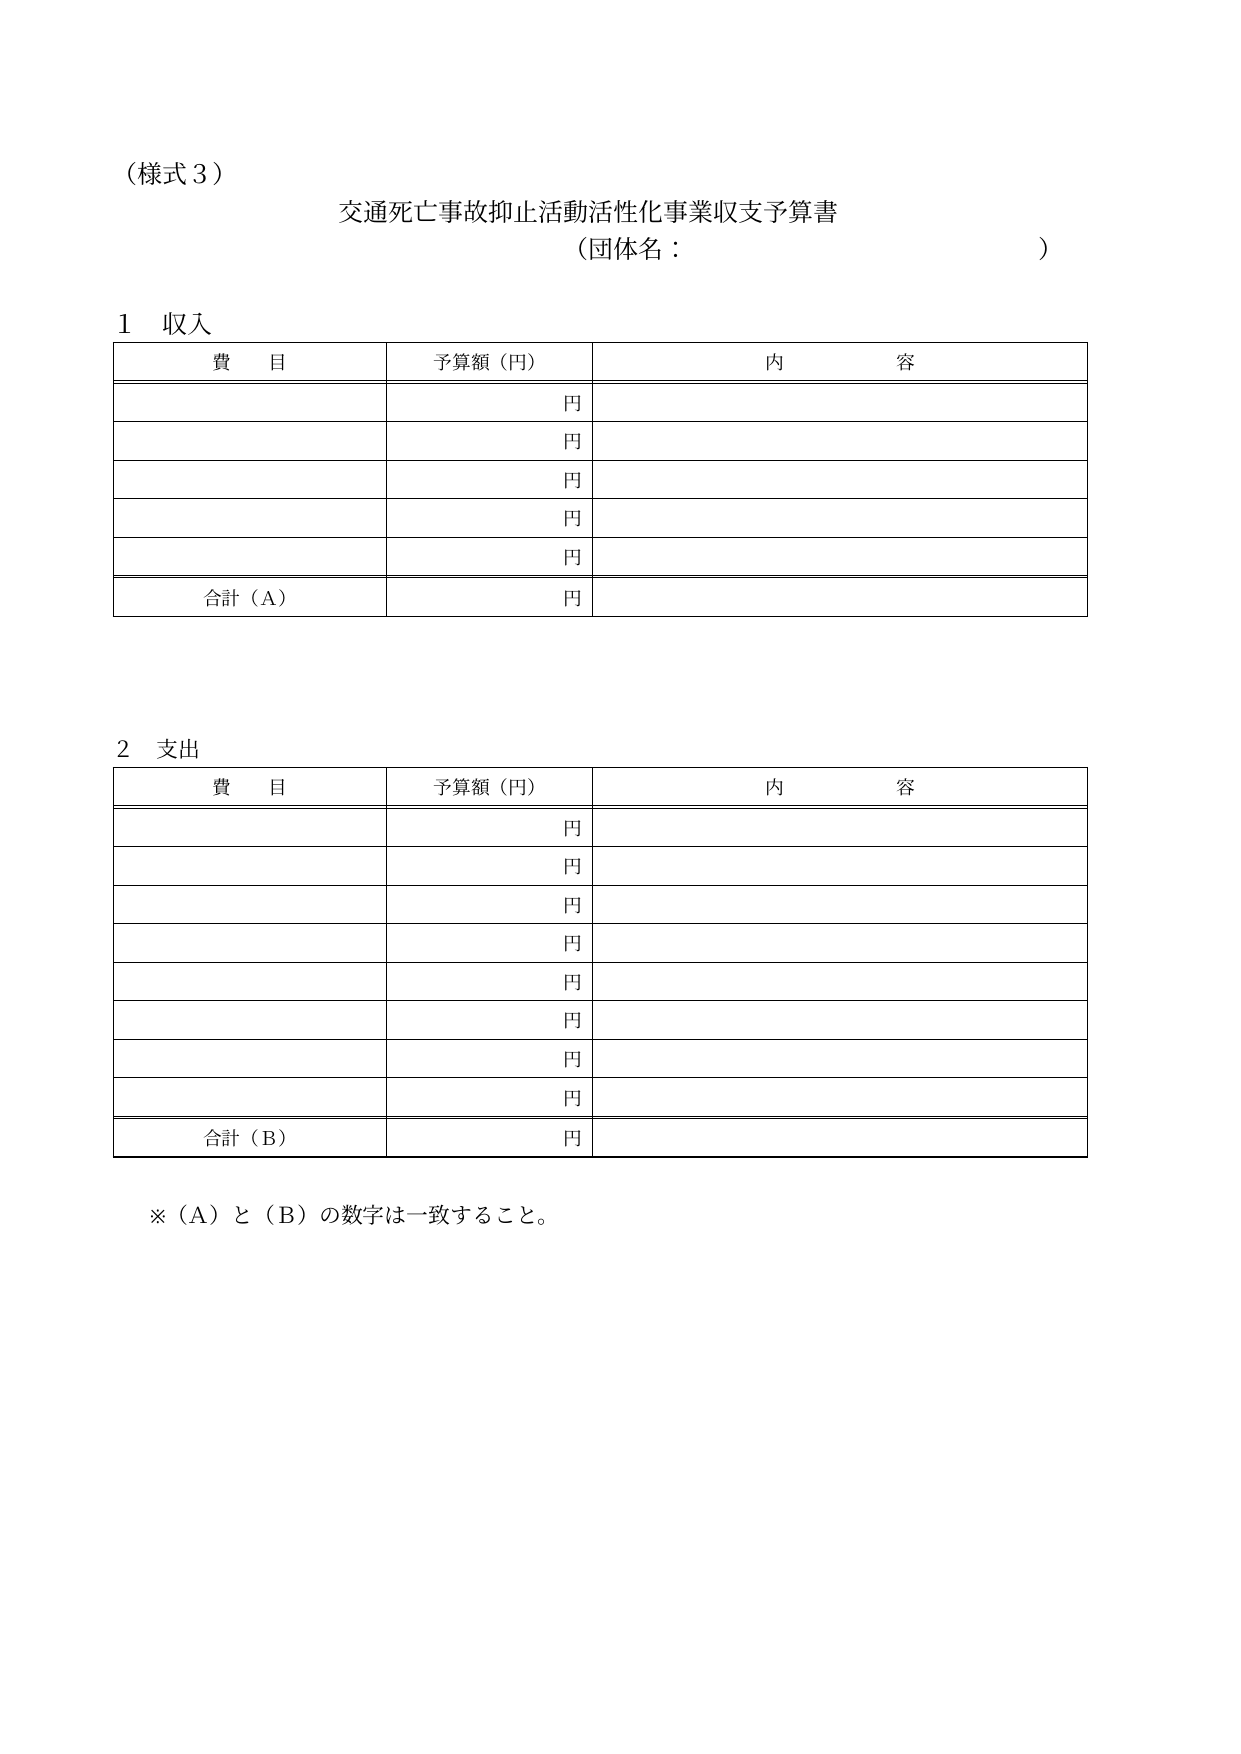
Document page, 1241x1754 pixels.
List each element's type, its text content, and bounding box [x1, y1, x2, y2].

table_header 費 目 [114, 768, 386, 805]
table_cell [593, 847, 1087, 884]
table_cell [593, 886, 1087, 923]
table_cell [114, 1078, 386, 1116]
table_cell [114, 461, 386, 498]
text （団体名： ） [112, 229, 1063, 267]
table_header 予算額（円） [387, 768, 592, 805]
table_cell [114, 847, 386, 884]
table_cell 円 [387, 1040, 592, 1077]
table_cell 円 [387, 422, 592, 459]
table_cell 円 [387, 847, 592, 884]
table_cell [593, 809, 1087, 846]
table_cell [593, 963, 1087, 1000]
table_cell 円 [387, 384, 592, 421]
text ２ 支出 [112, 729, 1063, 767]
table_cell 円 [387, 963, 592, 1000]
table_cell 円 [387, 1078, 592, 1116]
table_cell [593, 1119, 1087, 1156]
table_cell 円 [387, 1001, 592, 1039]
table_cell [114, 963, 386, 1000]
table_cell 円 [387, 538, 592, 575]
text １ 収入 [112, 304, 1063, 342]
table_cell [114, 422, 386, 459]
table_cell [114, 538, 386, 575]
table_cell [114, 924, 386, 962]
table_cell [593, 384, 1087, 421]
table_cell [593, 499, 1087, 537]
text 交通死亡事故抑止活動活性化事業収支予算書 [112, 192, 1063, 229]
table_header 費 目 [114, 343, 386, 380]
table_cell [114, 1001, 386, 1039]
table_cell [593, 1078, 1087, 1116]
text （様式３） [112, 154, 1063, 192]
table_cell [114, 384, 386, 421]
table_cell [114, 1040, 386, 1077]
table_cell 円 [387, 809, 592, 846]
table_cell 円 [387, 1119, 592, 1156]
table_cell 合計（Ａ） [114, 578, 386, 616]
table_cell 円 [387, 499, 592, 537]
table_cell 合計（Ｂ） [114, 1119, 386, 1156]
table_cell [593, 924, 1087, 962]
table_cell [593, 1001, 1087, 1039]
table_cell 円 [387, 924, 592, 962]
table_cell [593, 538, 1087, 575]
table_header 予算額（円） [387, 343, 592, 380]
table_cell 円 [387, 886, 592, 923]
table_cell [114, 886, 386, 923]
table_cell [593, 461, 1087, 498]
table_cell [593, 578, 1087, 616]
table_header 内 容 [593, 343, 1087, 380]
text ※（Ａ）と（Ｂ）の数字は一致すること。 [112, 1195, 1063, 1232]
table_cell 円 [387, 461, 592, 498]
table_header 内 容 [593, 768, 1087, 805]
table_cell [593, 1040, 1087, 1077]
table_cell 円 [387, 578, 592, 616]
table_cell [114, 809, 386, 846]
table_cell [593, 422, 1087, 459]
table_cell [114, 499, 386, 537]
